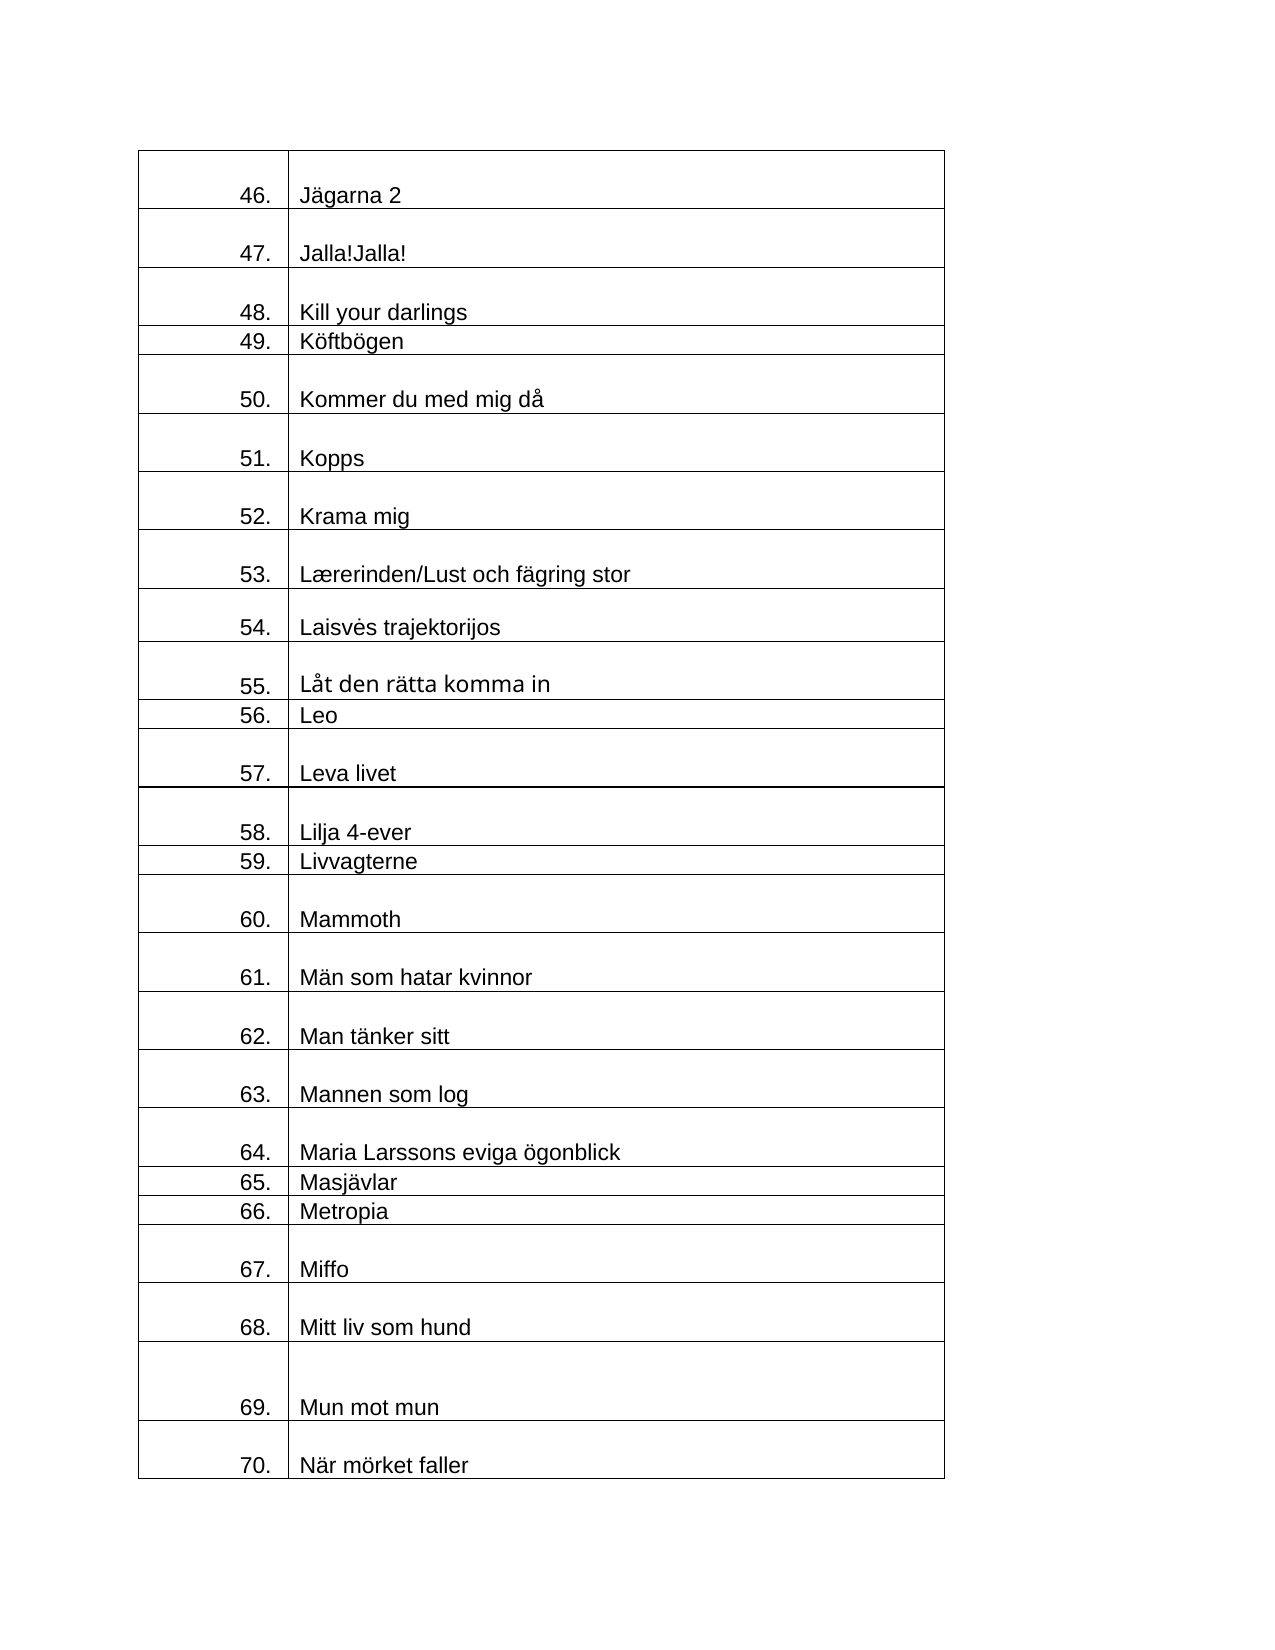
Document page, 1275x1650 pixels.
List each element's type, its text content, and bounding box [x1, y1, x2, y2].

table_cell Jalla!Jalla! [289, 209, 944, 267]
table_cell Metropia [289, 1196, 944, 1224]
table_cell [139, 472, 288, 529]
table_cell Låt den rätta komma in [289, 642, 944, 699]
table_cell Mun mot mun [289, 1342, 944, 1420]
table_cell [139, 729, 288, 786]
table_cell [139, 1225, 288, 1282]
table_cell Mitt liv som hund [289, 1283, 944, 1341]
table_cell [139, 209, 288, 267]
table_cell [139, 1196, 288, 1224]
table_cell Lærerinden/Lust och fägring stor [289, 530, 944, 587]
table_cell [139, 933, 288, 991]
table_cell Laisvės trajektorijos [289, 589, 944, 641]
table_cell Livvagterne [289, 846, 944, 874]
table_cell [139, 414, 288, 471]
table_cell Krama mig [289, 472, 944, 529]
table_cell När mörket faller [289, 1421, 944, 1478]
table_cell [139, 1050, 288, 1107]
table_cell Köftbögen [289, 326, 944, 354]
table_cell Lilja 4-ever [289, 788, 944, 845]
table_cell [139, 875, 288, 932]
table_cell Miffo [289, 1225, 944, 1282]
table_cell Kommer du med mig då [289, 355, 944, 412]
table_cell [139, 268, 288, 325]
table_cell Leo [289, 700, 944, 728]
table_cell Leva livet [289, 729, 944, 786]
table_cell Masjävlar [289, 1167, 944, 1195]
table_cell [139, 700, 288, 728]
table_cell [139, 589, 288, 641]
table_cell [139, 151, 288, 208]
table_cell [139, 355, 288, 412]
table_cell Jägarna 2 [289, 151, 944, 208]
table_cell Mannen som log [289, 1050, 944, 1107]
table_cell Maria Larssons eviga ögonblick [289, 1108, 944, 1166]
table_cell [139, 1421, 288, 1478]
table_cell [139, 1342, 288, 1420]
table_cell [139, 530, 288, 587]
table_cell Kopps [289, 414, 944, 471]
table_cell Kill your darlings [289, 268, 944, 325]
table_cell Män som hatar kvinnor [289, 933, 944, 991]
table_cell [139, 1167, 288, 1195]
table_cell [139, 992, 288, 1049]
table_cell [139, 326, 288, 354]
table_cell [139, 1283, 288, 1341]
table_cell Man tänker sitt [289, 992, 944, 1049]
table_cell [139, 642, 288, 699]
table_cell [139, 846, 288, 874]
table_cell [139, 1108, 288, 1166]
table_cell Mammoth [289, 875, 944, 932]
table_cell [139, 788, 288, 845]
